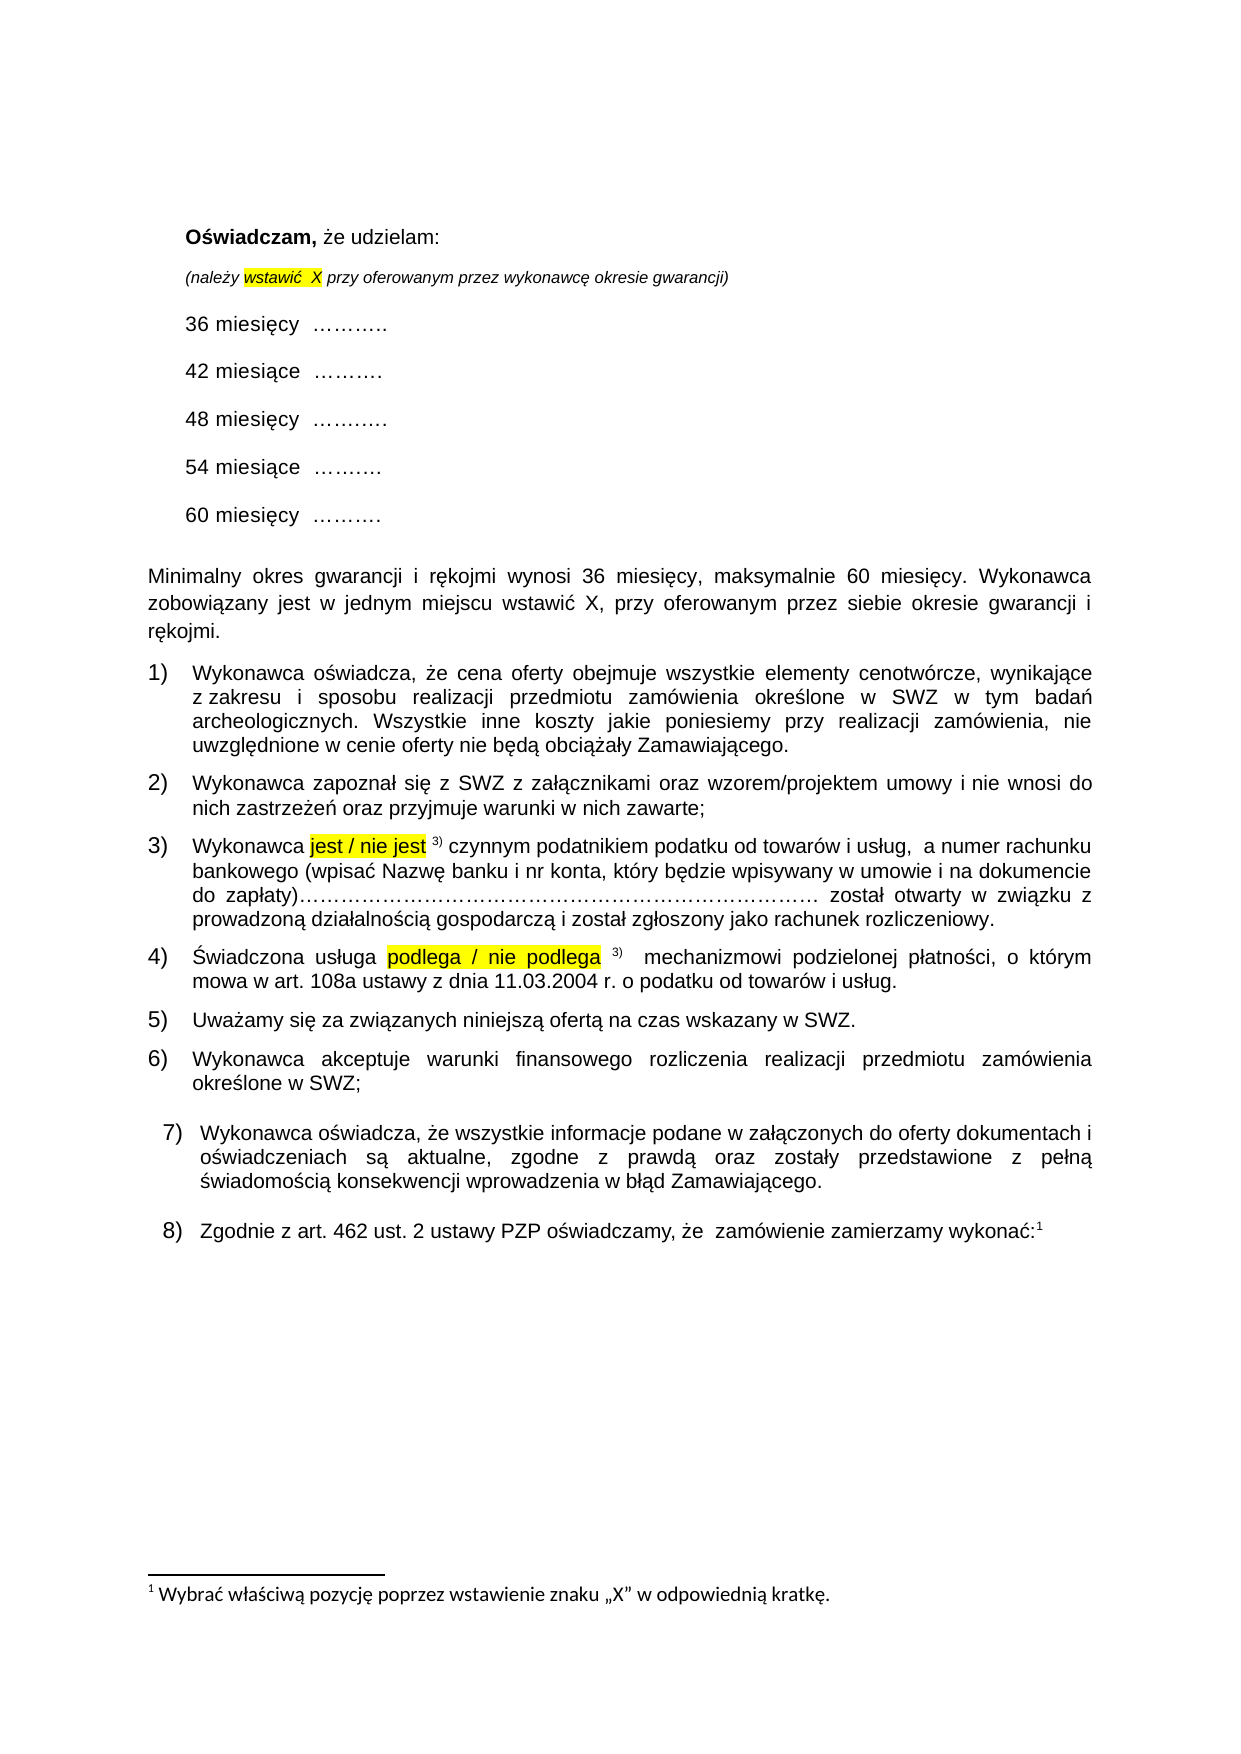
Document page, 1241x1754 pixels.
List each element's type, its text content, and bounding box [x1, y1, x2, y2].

text 42 miesiące ………. [185, 359, 1093, 383]
list (należy wstawić X przy oferowanym przez wykonawcę okresie gwarancji) [322, 268, 1093, 287]
list Zgodnie z art. 462 ust. 2 ustawy PZP oświadczamy, że zamówienie zamierzamy wykonać: [162, 1217, 1093, 1243]
list Wykonawca jest / nie jest 3) czynnym podatnikiem podatku od towarów i usług, a numer rachunku bankowego (wpisać Nazwę banku i nr konta, który będzie wpisywany w umowie i na dokumencie do zapłaty)………………………………………………………………… został otwarty w związku z prowadzoną działalnością gospodarczą i został zgłoszony jako rachunek rozliczeniowy. [148, 832, 1093, 930]
text 60 miesięcy ………. [185, 503, 1093, 527]
list Wykonawca oświadcza, że cena oferty obejmuje wszystkie elementy cenotwórcze, wynikające z zakresu i sposobu realizacji przedmiotu zamówienia określone w SWZ w tym badań archeologicznych. Wszystkie inne koszty jakie poniesiemy przy realizacji zamówienia, nie uwzględnione w cenie oferty nie będą obciążały Zamawiającego. [148, 658, 1093, 757]
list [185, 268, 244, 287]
text 36 miesięcy ……….. [185, 311, 1093, 335]
text Oświadczam, że udzielam: [185, 225, 1093, 249]
text 54 miesiące …….… [185, 455, 1093, 479]
list Świadczona usługa podlega / nie podlega 3) mechanizmowi podzielonej płatności, o którym mowa w art. 108a ustawy z dnia 11.03.2004 r. o podatku od towarów i usług. [148, 943, 1093, 993]
list Wykonawca oświadcza, że wszystkie informacje podane w załączonych do oferty dokumentach i oświadczeniach są aktualne, zgodne z prawdą oraz zostały przedstawione z pełną świadomością konsekwencji wprowadzenia w błąd Zamawiającego. [162, 1119, 1093, 1193]
text Minimalny okres gwarancji i rękojmi wynosi 36 miesięcy, maksymalnie 60 miesięcy. Wykonawca zobowiązany jest w jednym miejscu wstawić X, przy oferowanym przez siebie okresie gwarancji i rękojmi. [148, 563, 1093, 642]
text 48 miesięcy …….…. [185, 407, 1093, 431]
list Wykonawca akceptuje warunki finansowego rozliczenia realizacji przedmiotu zamówienia określone w SWZ; [148, 1044, 1093, 1095]
list Uważamy się za związanych niniejszą ofertą na czas wskazany w SWZ. [148, 1006, 1093, 1032]
list Wykonawca zapoznał się z SWZ z załącznikami oraz wzorem/projektem umowy i nie wnosi do nich zastrzeżeń oraz przyjmuje warunki w nich zawarte; [148, 769, 1093, 819]
